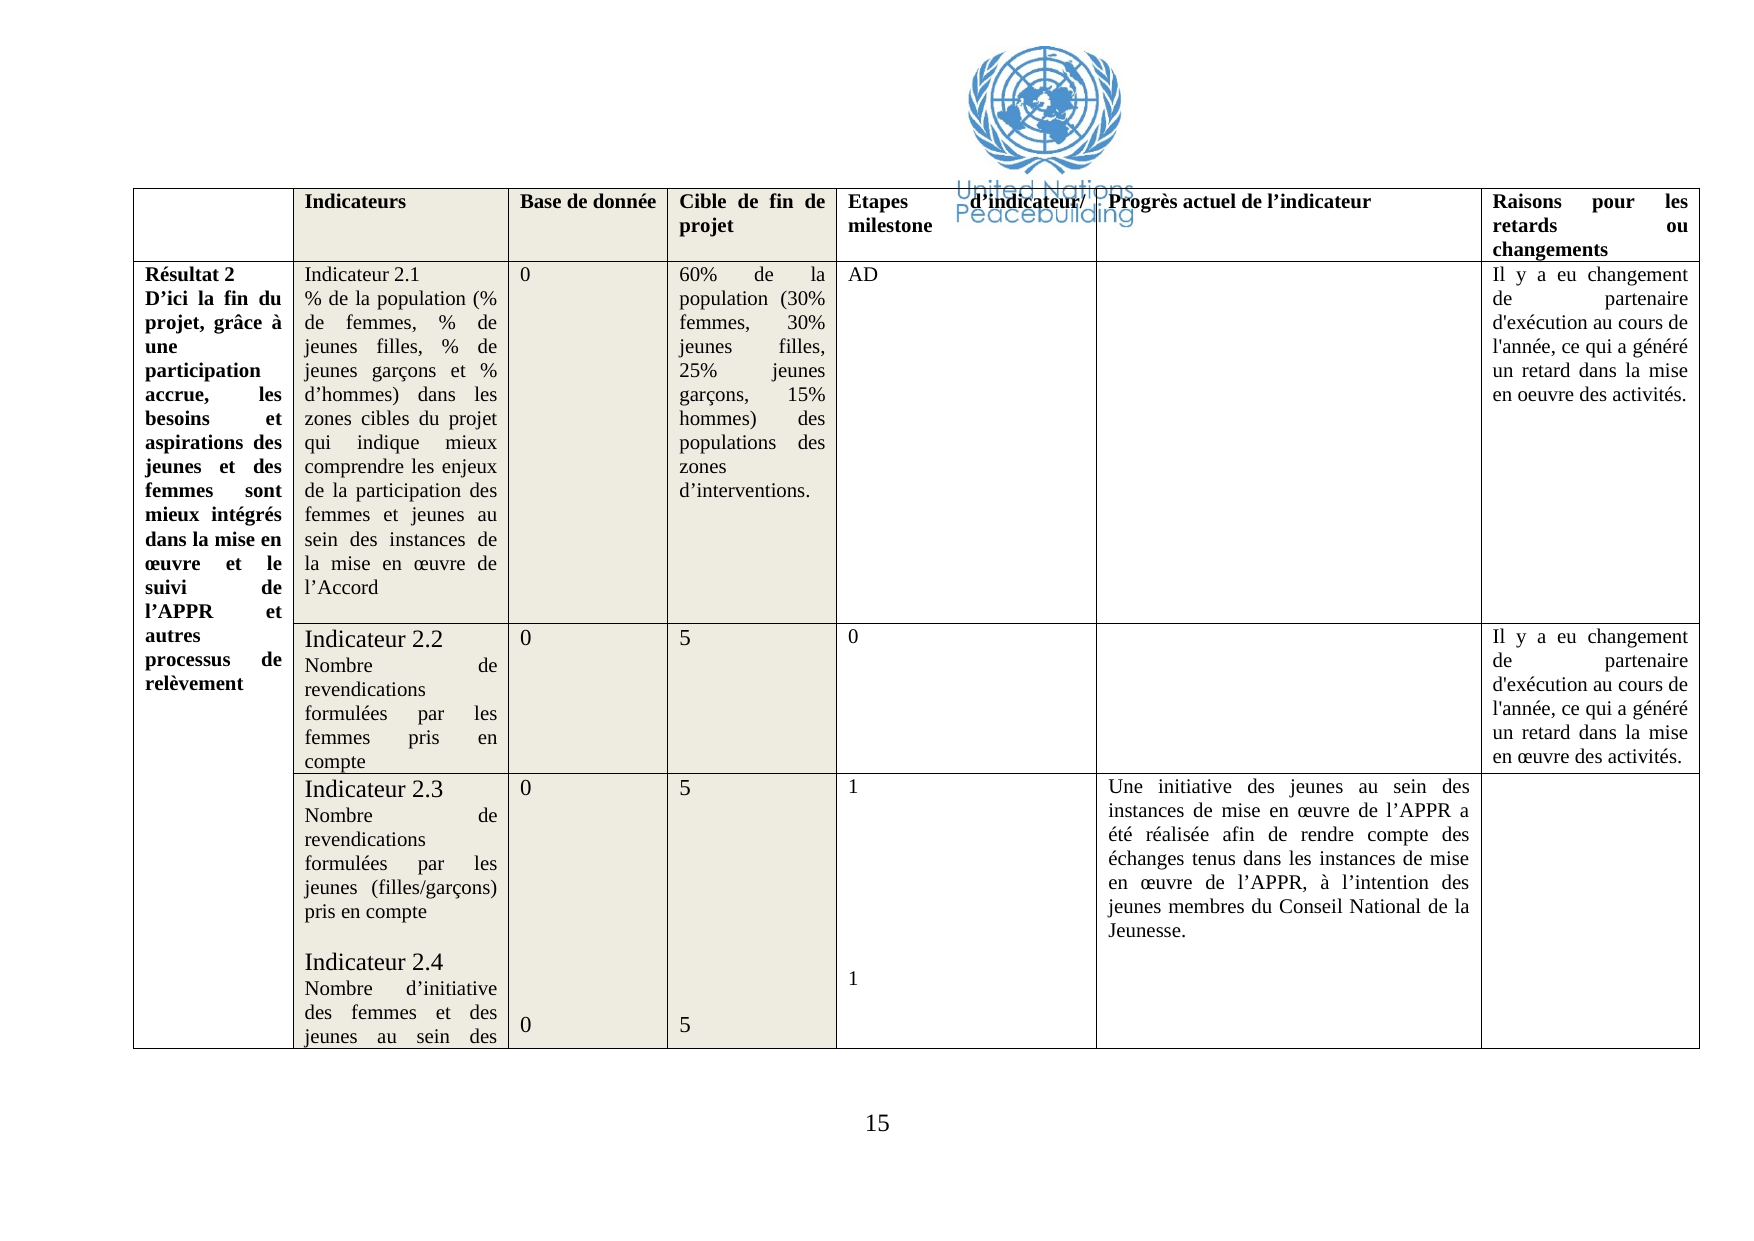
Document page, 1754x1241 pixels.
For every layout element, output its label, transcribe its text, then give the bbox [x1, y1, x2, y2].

table_header Cible de fin de projet [668, 189, 836, 261]
table_cell Indicateur 2.1 % de la population (% de femmes, % de jeunes filles, % de jeunes garçons et % d’hommes) dans les zones cibles du projet qui indique mieux comprendre les enjeux de la participation des femmes et jeunes au sein des instances de la mise en œuvre de l’Accord [294, 262, 508, 623]
table_cell 0 [509, 624, 667, 773]
table_cell 0 [837, 624, 1096, 773]
table_header Progrès actuel de l’indicateur [1097, 189, 1481, 261]
table_cell Il y a eu changement de partenaire d'exécution au cours de l'année, ce qui a généré un retard dans la mise en œuvre des activités. [1482, 624, 1699, 773]
table_header Raisons pour les retards ou changements [1482, 189, 1699, 261]
table_cell Résultat 2 D’ici la fin du projet, grâce à une participation accrue, les besoins et aspirations des jeunes et des femmes sont mieux intégrés dans la mise en œuvre et le suivi de l’APPR et autres processus de relèvement [134, 262, 293, 1048]
table_cell Indicateur 2.2 Nombre de revendications formulées par les femmes pris en compte [294, 624, 508, 773]
table_header Indicateurs [294, 189, 508, 261]
table_cell 60% de la population (30% femmes, 30% jeunes filles, 25% jeunes garçons, 15% hommes) des populations des zones d’interventions. [668, 262, 836, 623]
table_header Base de donnée [509, 189, 667, 261]
table_header Etapes d’indicateur/ milestone [837, 189, 1096, 261]
table_header [134, 189, 293, 261]
table_cell AD [837, 262, 1096, 623]
table_cell 5 [668, 624, 836, 773]
table_cell Il y a eu changement de partenaire d'exécution au cours de l'année, ce qui a généré un retard dans la mise en oeuvre des activités. [1482, 262, 1699, 623]
table_cell [1097, 624, 1481, 773]
table_cell 0 [509, 262, 667, 623]
table_cell 1 1 [837, 774, 1096, 1048]
picture [953, 46, 1135, 188]
table_cell 5 5 [668, 774, 836, 1048]
table_cell [1097, 262, 1481, 623]
table_cell [1482, 774, 1699, 1048]
table_cell 0 0 [509, 774, 667, 1048]
